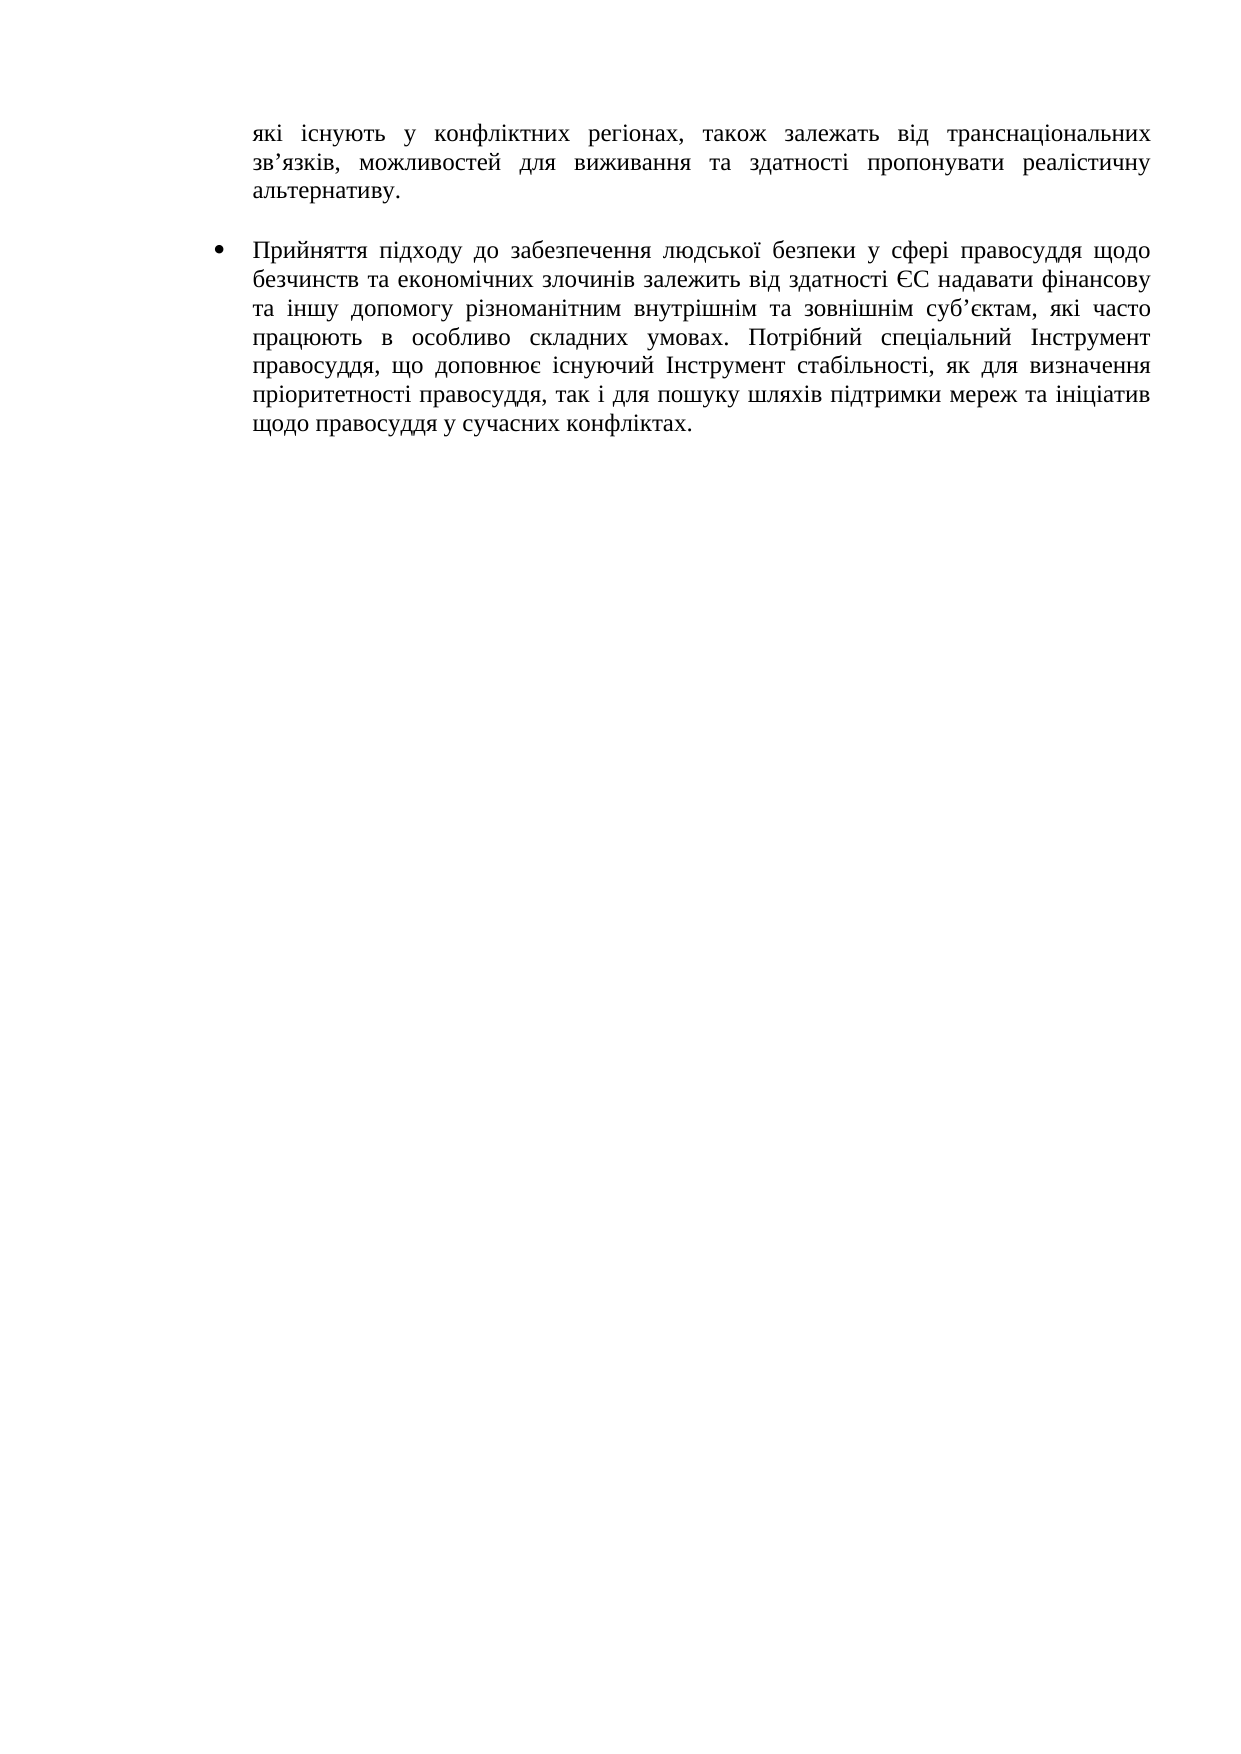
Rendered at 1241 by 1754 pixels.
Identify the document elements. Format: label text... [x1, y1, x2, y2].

list Прийняття підходу до забезпечення людської безпеки у сфері правосуддя щодо безчинств та економічних злочинів залежить від здатності ЄС надавати фінансову та іншу допомогу різноманітним внутрішнім та зовнішнім суб’єктам, які часто працюють в особливо складних умовах. Потрібний спеціальний Інструмент правосуддя, що доповнює існуючий Інструмент стабільності, як для визначення пріоритетності правосуддя, так і для пошуку шляхів підтримки мереж та ініціатив щодо правосуддя у сучасних конфліктах. [215, 235, 1152, 437]
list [215, 118, 1152, 204]
